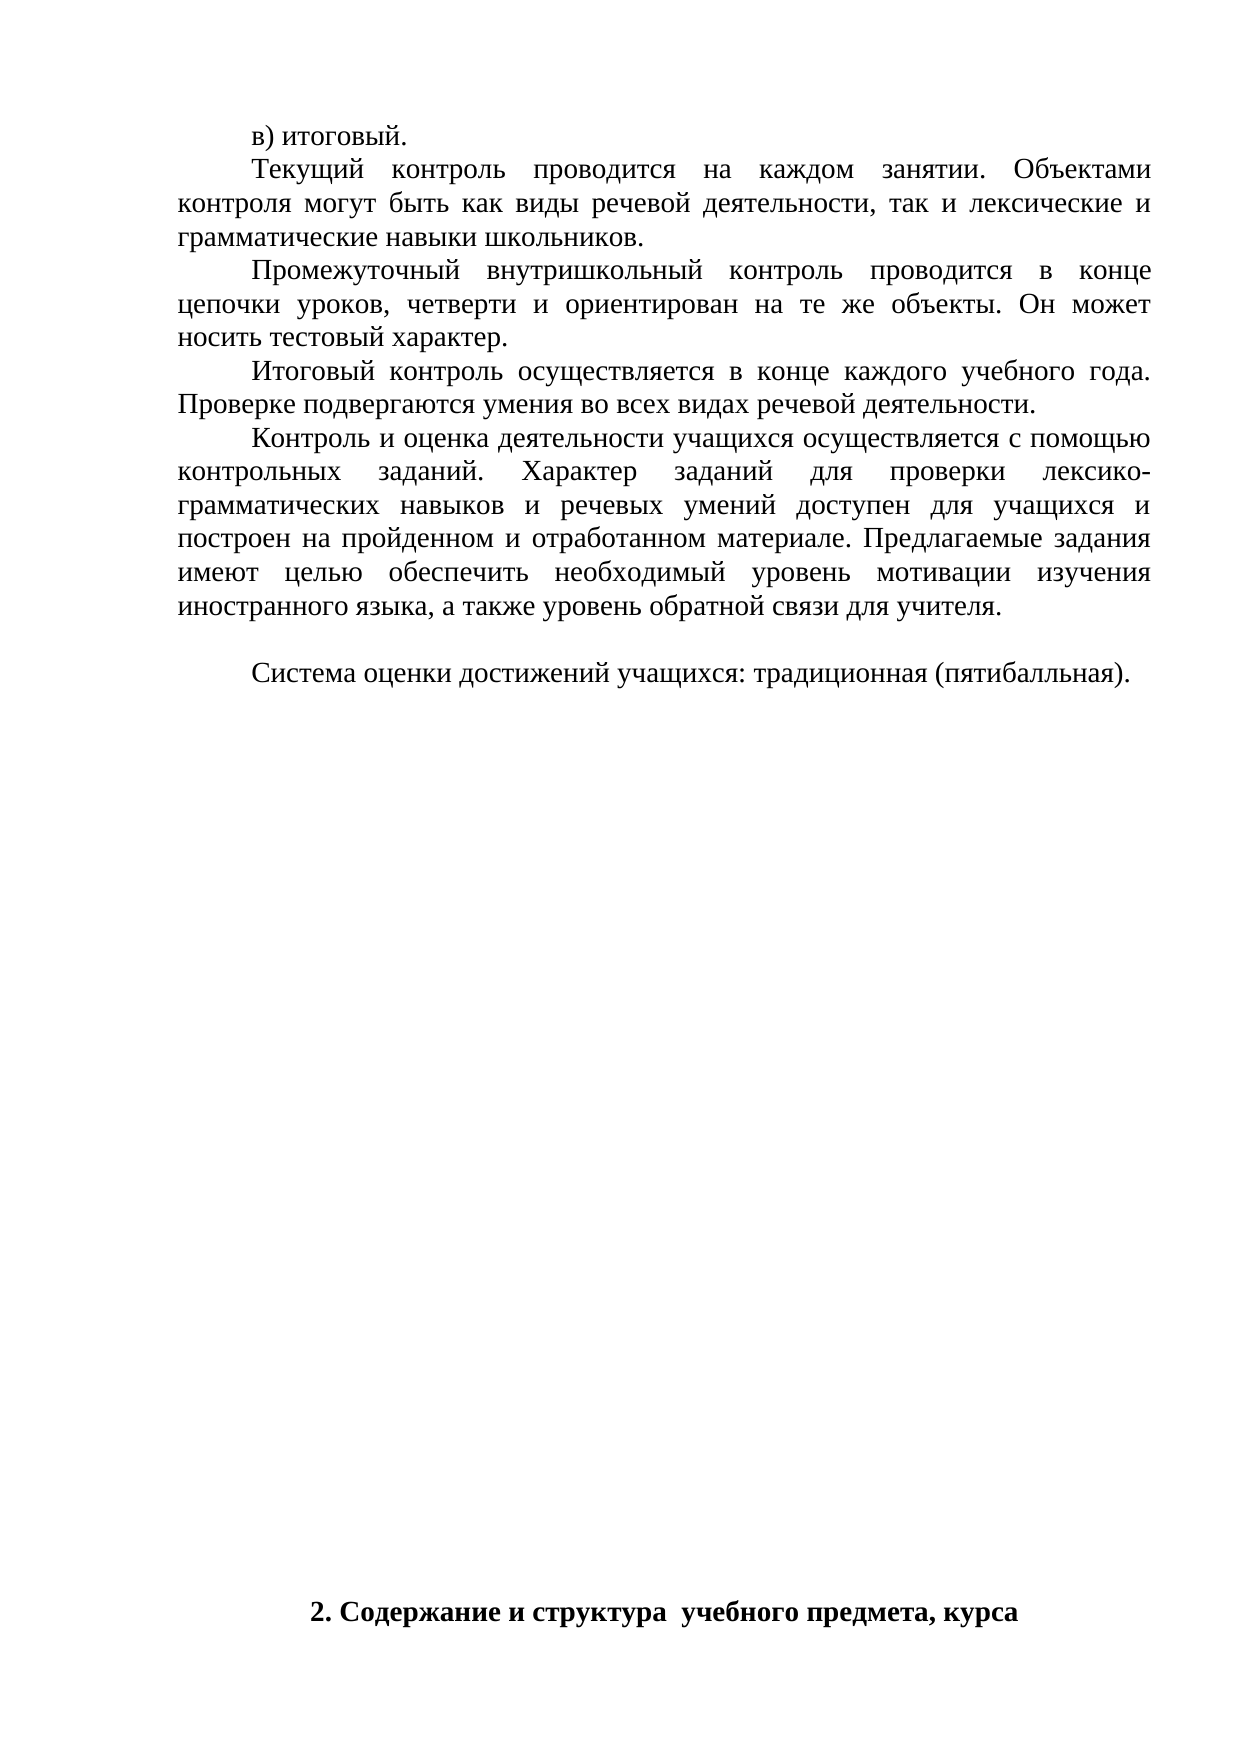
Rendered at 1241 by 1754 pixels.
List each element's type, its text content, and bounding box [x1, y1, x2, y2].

text Контроль и оценка деятельности учащихся осуществляется с помощью контрольных заданий. Характер заданий для проверки лексико-грамматических навыков и речевых умений доступен для учащихся и построен на пройденном и отработанном материале. Предлагаемые задания имеют целью обеспечить необходимый уровень мотивации изучения иностранного языка, а также уровень обратной связи для учителя. [177, 420, 1152, 621]
text Промежуточный внутришкольный контроль проводится в конце цепочки уроков, четверти и ориентирован на те же объекты. Он может носить тестовый характер. [177, 252, 1152, 353]
text в) итоговый. [177, 118, 1152, 152]
text Текущий контроль проводится на каждом занятии. Объектами контроля могут быть как виды речевой деятельности, так и лексические и грамматические навыки школьников. [177, 152, 1152, 252]
text 2. Содержание и структура учебного предмета, курса [177, 1594, 1152, 1627]
text Итоговый контроль осуществляется в конце каждого учебного года. Проверке подвергаются умения во всех видах речевой деятельности. [177, 353, 1152, 420]
text Система оценки достижений учащихся: традиционная (пятибалльная). [177, 655, 1152, 688]
